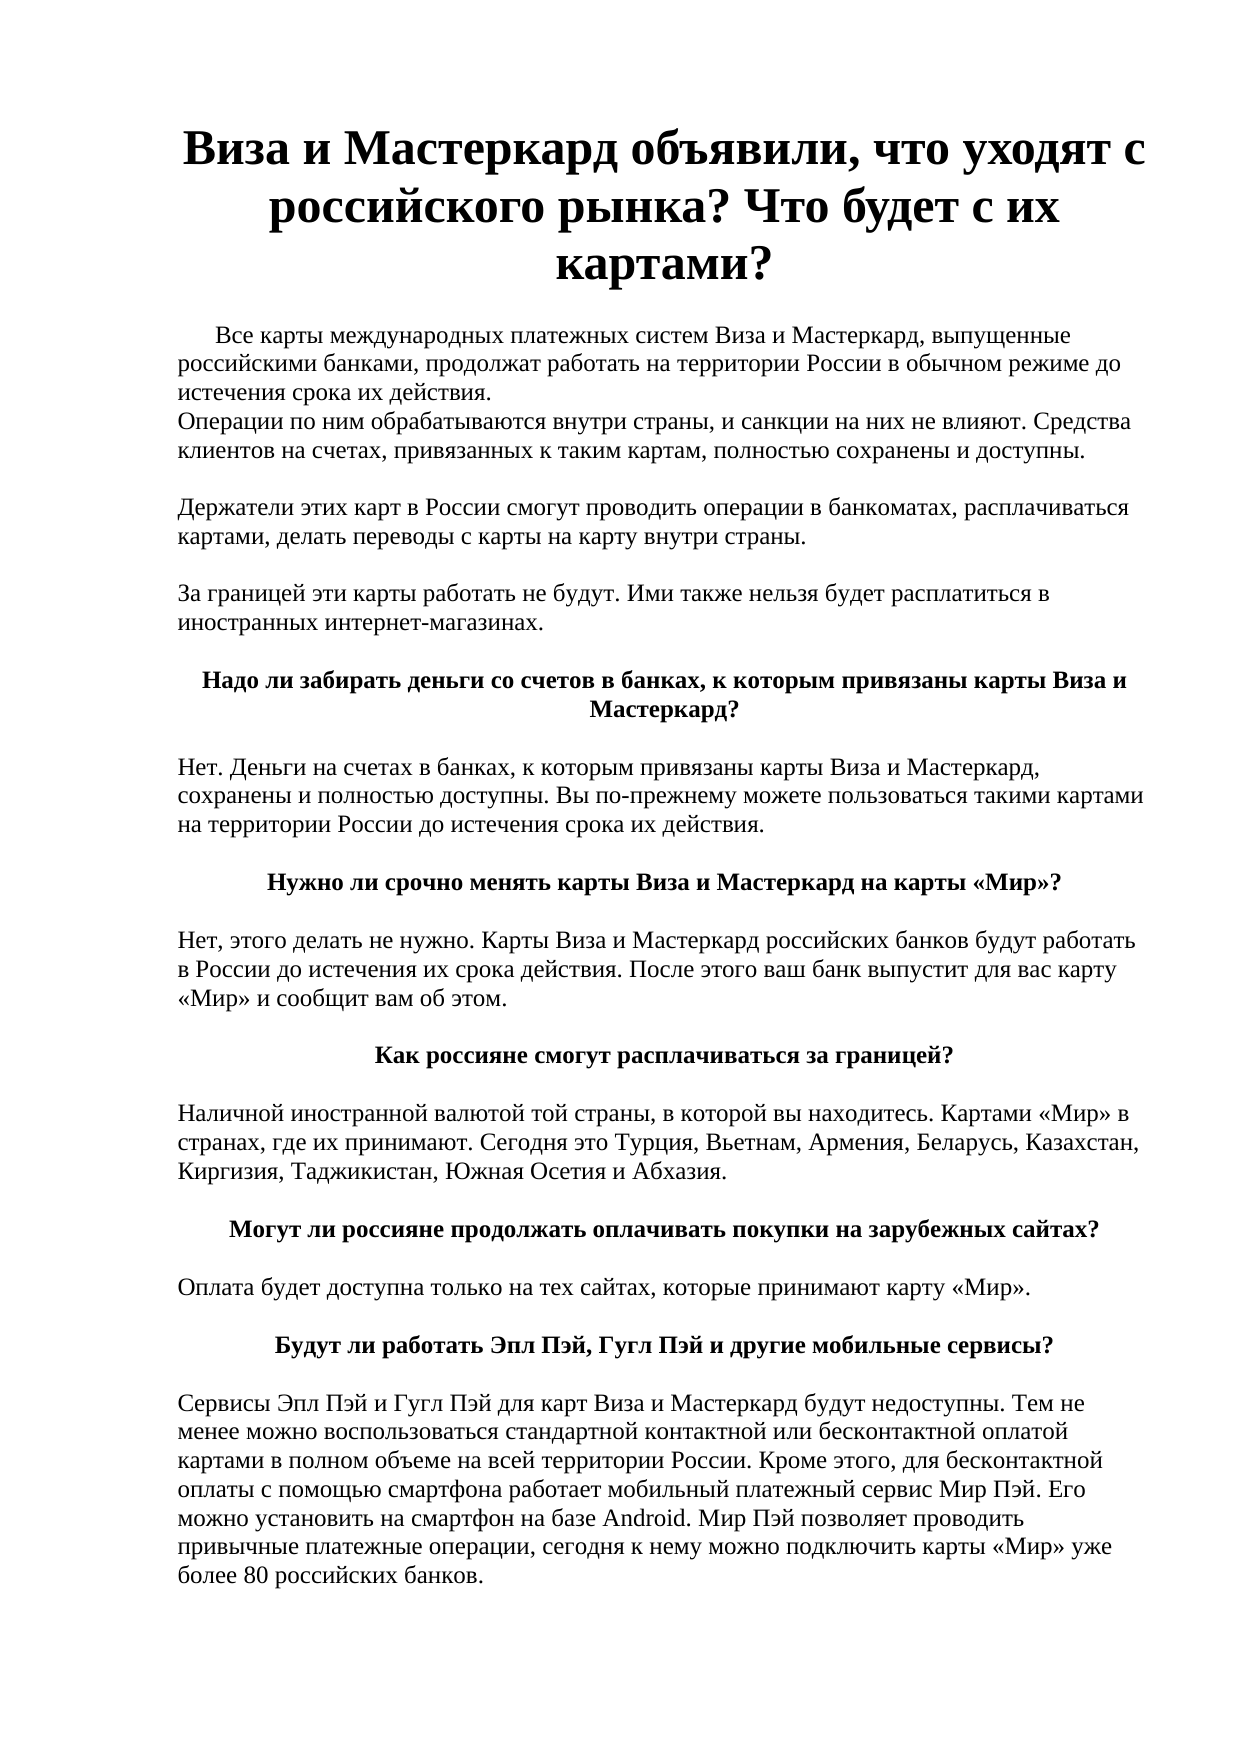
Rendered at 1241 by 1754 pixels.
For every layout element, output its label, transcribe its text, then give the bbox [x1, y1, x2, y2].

text Виза и Мастеркард объявили, что уходят с российского рынка? Что будет с их картами? [177, 118, 1152, 291]
text Оплата будет доступна только на тех сайтах, которые принимают карту «Мир». [177, 1272, 1152, 1301]
text Сервисы Эпл Пэй и Гугл Пэй для карт Виза и Мастеркард будут недоступны. Тем не менее можно воспользоваться стандартной контактной или бесконтактной оплатой картами в полном объеме на всей территории России. Кроме этого, для бесконтактной оплаты с помощью смартфона работает мобильный платежный сервис Мир Пэй. Его можно установить на смартфон на базе Android. Мир Пэй позволяет проводить привычные платежные операции, сегодня к нему можно подключить карты «Мир» уже более 80 российских банков. [177, 1388, 1152, 1589]
text Будут ли работать Эпл Пэй, Гугл Пэй и другие мобильные сервисы? [177, 1330, 1152, 1358]
text Надо ли забирать деньги со счетов в банках, к которым привязаны карты Виза и Мастеркард? [177, 665, 1152, 723]
text Нужно ли срочно менять карты Виза и Мастеркард на карты «Мир»? [177, 867, 1152, 896]
text Нет, этого делать не нужно. Карты Виза и Мастеркард российских банков будут работать в России до истечения их срока действия. После этого ваш банк выпустит для вас карту «Мир» и сообщит вам об этом. [177, 925, 1152, 1011]
text Как россияне смогут расплачиваться за границей? [177, 1041, 1152, 1069]
text Могут ли россияне продолжать оплачивать покупки на зарубежных сайтах? [177, 1214, 1152, 1243]
text Все карты международных платежных систем Виза и Мастеркард, выпущенные российскими банками, продолжат работать на территории России в обычном режиме до истечения срока их действия. Операции по ним обрабатываются внутри страны, и санкции на них не влияют. Средства клиентов на счетах, привязанных к таким картам, полностью сохранены и доступны. Держатели этих карт в России смогут проводить операции в банкоматах, расплачиваться картами, делать переводы с карты на карту внутри страны. За границей эти карты работать не будут. Ими также нельзя будет расплатиться в иностранных интернет-магазинах. [177, 320, 1152, 636]
text Наличной иностранной валютой той страны, в которой вы находитесь. Картами «Мир» в странах, где их принимают. Сегодня это Турция, Вьетнам, Армения, Беларусь, Казахстан, Киргизия, Таджикистан, Южная Осетия и Абхазия. [177, 1098, 1152, 1185]
text Нет. Деньги на счетах в банках, к которым привязаны карты Виза и Мастеркард, сохранены и полностью доступны. Вы по-прежнему можете пользоваться такими картами на территории России до истечения срока их действия. [177, 752, 1152, 838]
